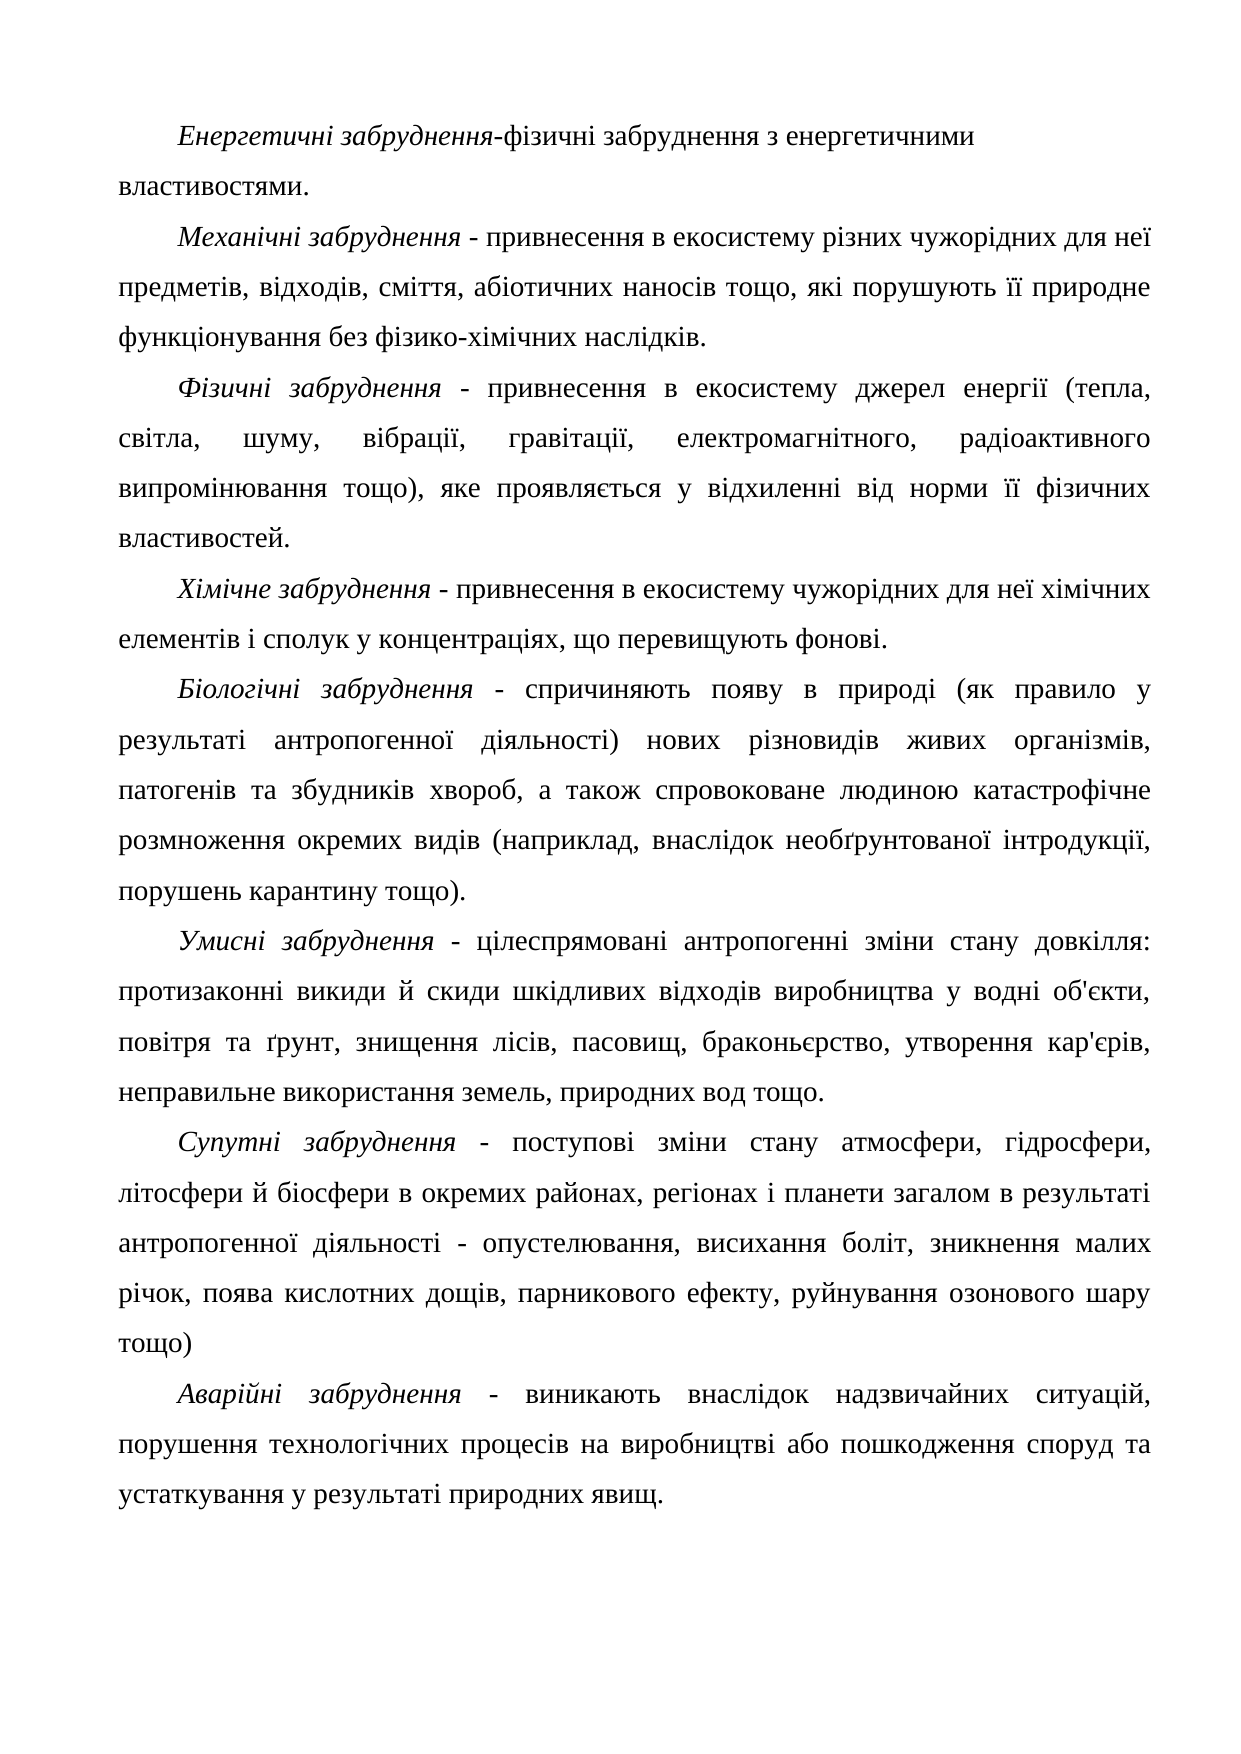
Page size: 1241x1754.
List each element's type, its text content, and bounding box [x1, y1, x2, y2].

text Біологічні забруднення - спричиняють появу в природі (як правило у результаті антропогенної діяльності) нових різновидів живих організмів, патогенів та збудників хвороб, а також спровоковане людиною катастрофічне розмноження окремих видів (наприклад, внаслідок необґрунтованої інтродукції, порушень карантину тощо). [118, 672, 1152, 906]
text Хімічне забруднення - привнесення в екосистему чужорідних для неї хімічних елементів і сполук у концентраціях, що перевищують фонові. [118, 571, 1152, 655]
text Аварійні забруднення - виникають внаслідок надзвичайних ситуацій, порушення технологічних процесів на виробництві або пошкодження споруд та устаткування у результаті природних явищ. [118, 1376, 1152, 1510]
text Енергетичні забруднення-фізичні забруднення з енергетичними властивостями. [118, 118, 1152, 202]
text Механічні забруднення - привнесення в екосистему різних чужорідних для неї предметів, відходів, сміття, абіотичних наносів тощо, які порушують її природне функціонування без фізико-хімічних наслідків. [118, 219, 1152, 353]
text Умисні забруднення - цілеспрямовані антропогенні зміни стану довкілля: протизаконні викиди й скиди шкідливих відходів виробництва у водні об'єкти, повітря та ґрунт, знищення лісів, пасовищ, браконьєрство, утворення кар'єрів, неправильне використання земель, природних вод тощо. [118, 923, 1152, 1108]
text Супутні забруднення - поступові зміни стану атмосфери, гідросфери, літосфери й біосфери в окремих районах, регіонах і планети загалом в результаті антропогенної діяльності - опустелювання, висихання боліт, зникнення малих річок, поява кислотних дощів, парникового ефекту, руйнування озонового шару тощо) [118, 1124, 1152, 1359]
text Фізичні забруднення - привнесення в екосистему джерел енергії (тепла, світла, шуму, вібрації, гравітації, електромагнітного, радіоактивного випромінювання тощо), яке проявляється у відхиленні від норми її фізичних властивостей. [118, 370, 1152, 554]
